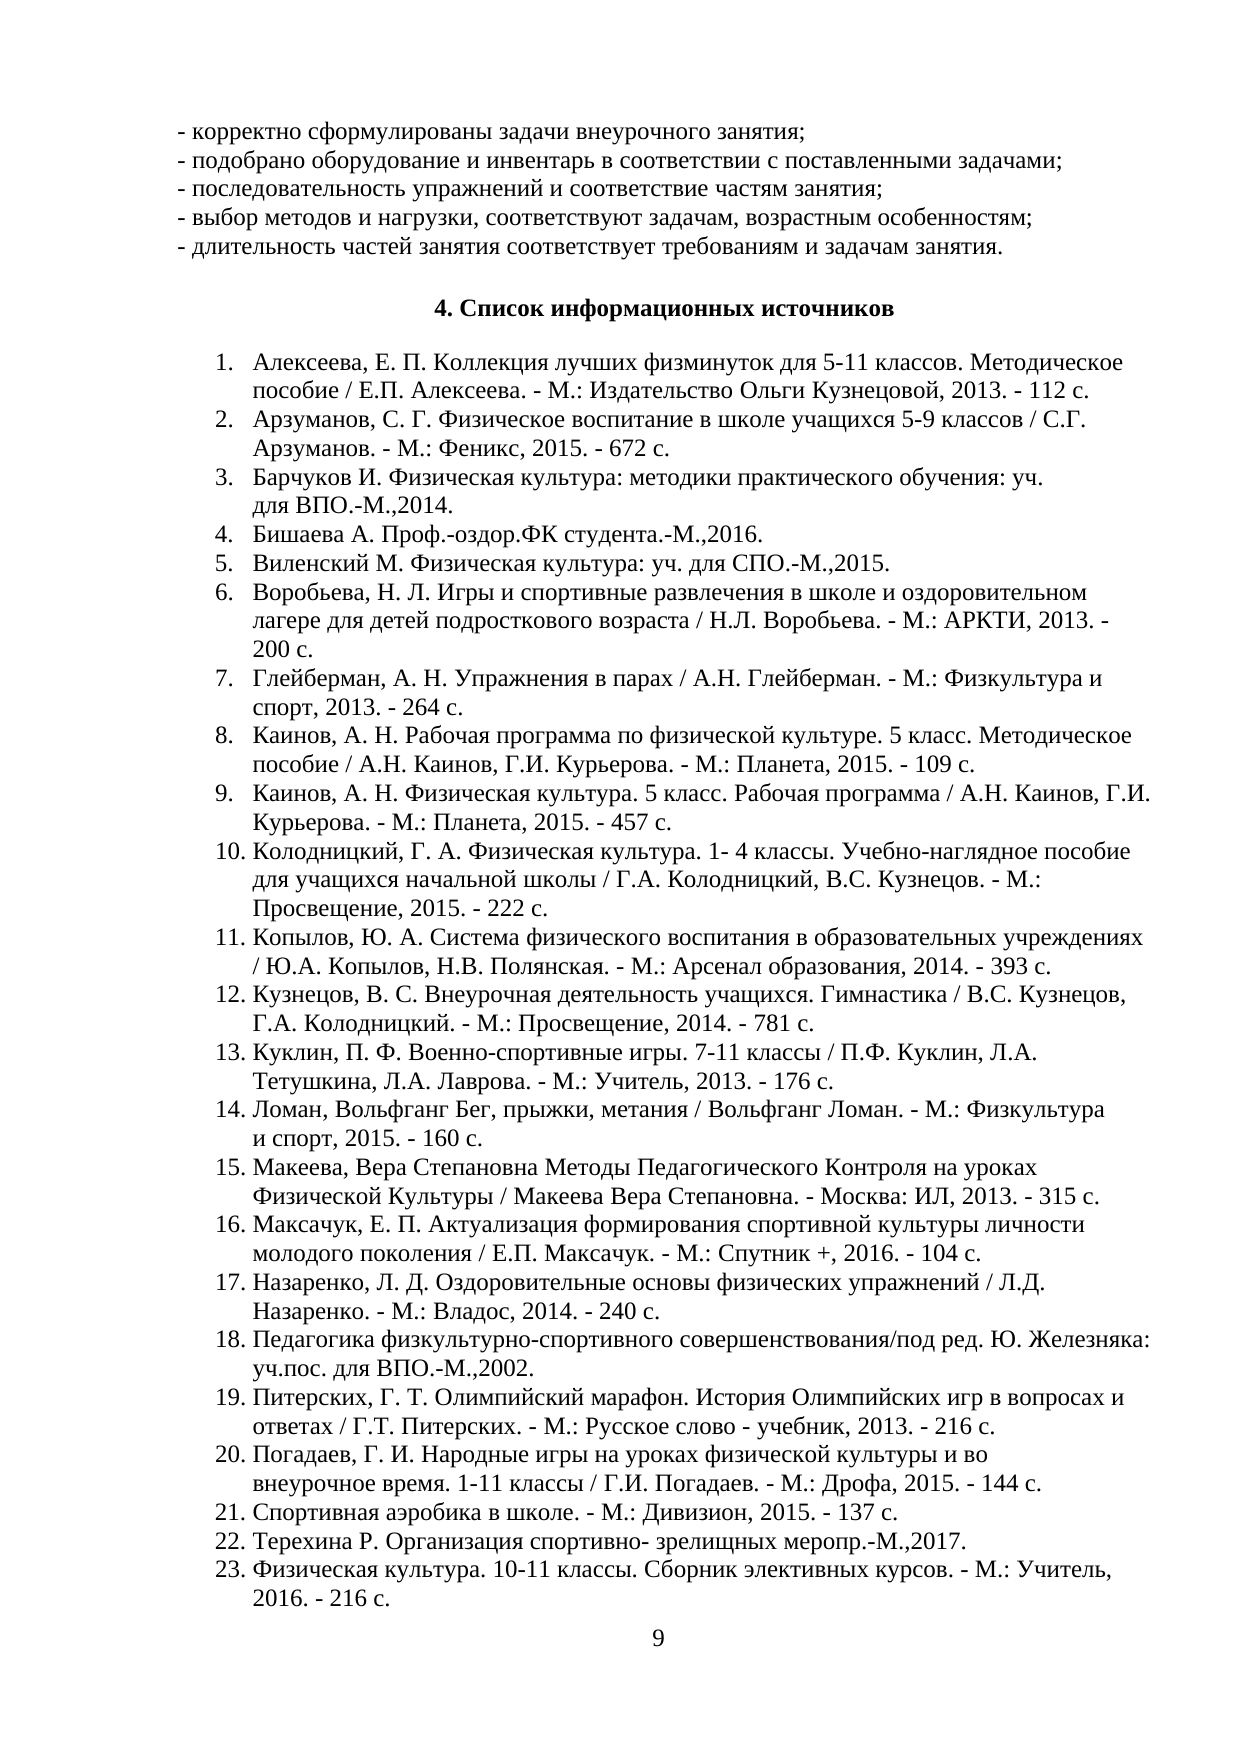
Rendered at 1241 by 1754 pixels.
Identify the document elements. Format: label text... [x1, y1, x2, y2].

list Бишаева А. Проф.-оздор.ФК студента.-М.,2016. [214, 519, 1184, 548]
list Копылов, Ю. А. Система физического воспитания в образовательных учреждениях [214, 922, 1184, 951]
list выбор методов и нагрузки, соответствуют задачам, возрастным особенностям; [177, 202, 1184, 231]
list Арзуманов, С. Г. Физическое воспитание в школе учащихся 5-9 классов / С.Г. Арзуманов. - М.: Феникс, 2015. - 672 c. [215, 404, 1087, 462]
list Виленский М. Физическая культура: уч. для СПО.-М.,2015. [214, 548, 1184, 577]
list Погадаев, Г. И. Народные игры на уроках физической культуры и во внеурочное время. 1-11 классы / Г.И. Погадаев. - М.: Дрофа, 2015. - 144 c. [215, 1439, 1117, 1497]
list Ломан, Вольфганг Бег, прыжки, метания / Вольфганг Ломан. - М.: Физкультура и спорт, 2015. - 160 c. [215, 1094, 1125, 1152]
list Педагогика физкультурно-спортивного совершенствования/под ред. Ю. Железняка: уч.пос. для ВПО.-М.,2002. [215, 1324, 1151, 1382]
list Макеева, Вера Степановна Методы Педагогического Контроля на уроках Физической Культуры / Макеева Вера Степановна. - Москва: ИЛ, 2013. - 315 c. [215, 1152, 1100, 1209]
list Глейберман, А. Н. Упражнения в парах / А.Н. Глейберман. - М.: Физкультура и спорт, 2013. - 264 c. [215, 663, 1103, 721]
list Колодницкий, Г. А. Физическая культура. 1- 4 классы. Учебно-наглядное пособие для учащихся начальной школы / Г.А. Колодницкий, В.С. Кузнецов. - М.: Просвещение, 2015. - 222 c. [215, 836, 1131, 922]
list Терехина Р. Организация спортивно- зрелищных меропр.-М.,2017. [214, 1526, 1184, 1554]
list Барчуков И. Физическая культура: методики практического обучения: уч. для ВПО.-М.,2014. [215, 462, 1087, 519]
list Алексеева, Е. П. Коллекция лучших физминуток для 5-11 классов. Методическое пособие / Е.П. Алексеева. - М.: Издательство Ольги Кузнецовой, 2013. - 112 c. [215, 347, 1123, 404]
list Каинов, А. Н. Рабочая программа по физической культуре. 5 класс. Методическое пособие / А.Н. Каинов, Г.И. Курьерова. - М.: Планета, 2015. - 109 c. [215, 721, 1132, 778]
list подобрано оборудование и инвентарь в соответствии с поставленными задачами; [177, 145, 1184, 173]
list корректно сформулированы задачи внеурочного занятия; [177, 116, 1184, 145]
list Куклин, П. Ф. Военно-спортивные игры. 7-11 классы / П.Ф. Куклин, Л.А. Тетушкина, Л.А. Лаврова. - М.: Учитель, 2013. - 176 c. [215, 1037, 1038, 1094]
list последовательность упражнений и соответствие частям занятия; [177, 173, 1184, 202]
list Назаренко, Л. Д. Оздоровительные основы физических упражнений / Л.Д. Назаренко. - М.: Владос, 2014. - 240 c. [215, 1267, 1046, 1324]
list Воробьева, Н. Л. Игры и спортивные развлечения в школе и оздоровительном лагере для детей подросткового возраста / Н.Л. Воробьева. - М.: АРКТИ, 2013. - 200 c. [215, 577, 1109, 663]
list Спортивная аэробика в школе. - М.: Дивизион, 2015. - 137 c. [214, 1497, 1184, 1526]
list длительность частей занятия соответствует требованиям и задачам занятия. [177, 231, 1184, 260]
list Каинов, А. Н. Физическая культура. 5 класс. Рабочая программа / А.Н. Каинов, Г.И. Курьерова. - М.: Планета, 2015. - 457 c. [215, 778, 1152, 836]
list Физическая культура. 10-11 классы. Сборник элективных курсов. - М.: Учитель, 2016. - 216 c. [215, 1554, 1113, 1612]
list Список информационных источников [434, 293, 1184, 322]
list Кузнецов, В. С. Внеурочная деятельность учащихся. Гимнастика / В.С. Кузнецов, Г.А. Колодницкий. - М.: Просвещение, 2014. - 781 c. [215, 979, 1127, 1037]
list Максачук, Е. П. Актуализация формирования спортивной культуры личности молодого поколения / Е.П. Максачук. - М.: Спутник +, 2016. - 104 c. [215, 1209, 1085, 1267]
list Питерских, Г. Т. Олимпийский марафон. История Олимпийских игр в вопросах и ответах / Г.Т. Питерских. - М.: Русское слово - учебник, 2013. - 216 c. [215, 1382, 1125, 1439]
text / Ю.А. Копылов, Н.В. Полянская. - М.: Арсенал образования, 2014. - 393 c. [252, 951, 1184, 979]
